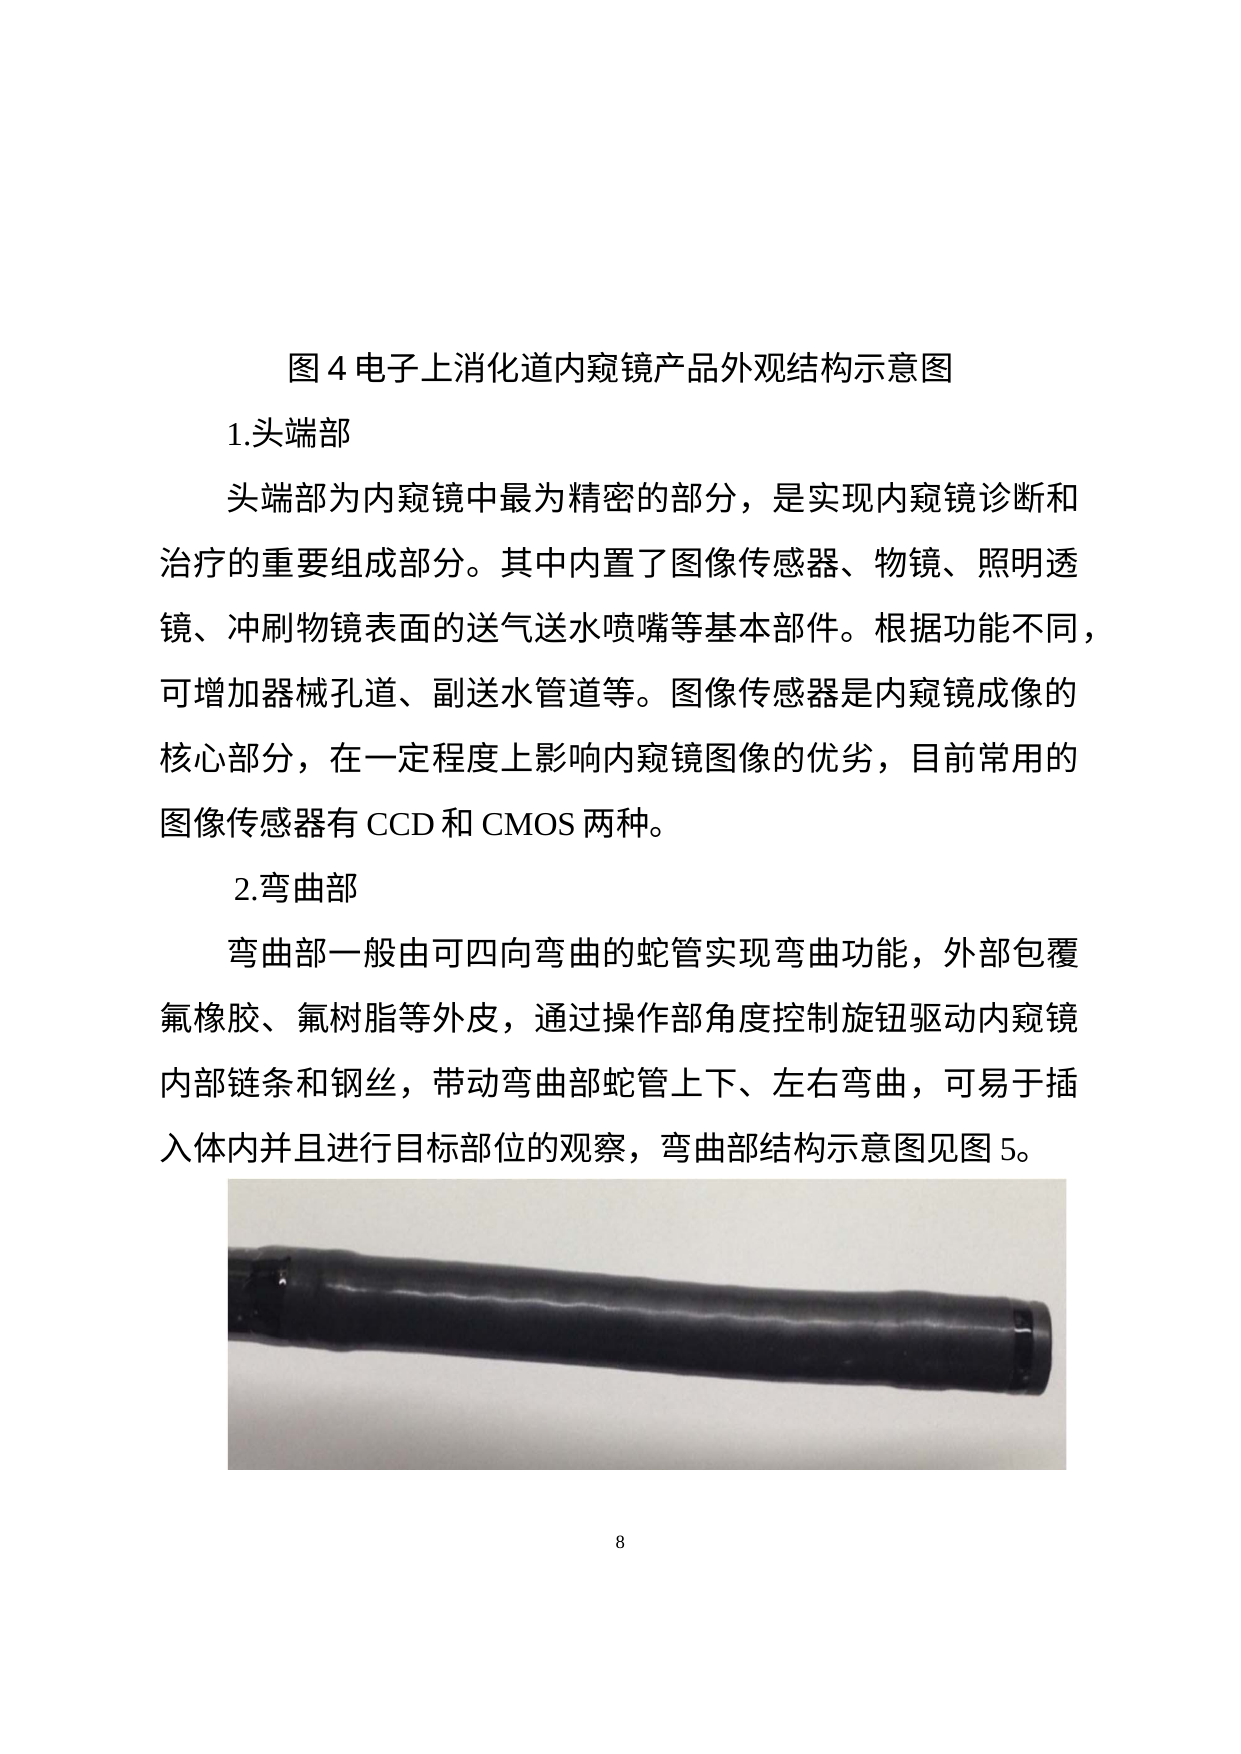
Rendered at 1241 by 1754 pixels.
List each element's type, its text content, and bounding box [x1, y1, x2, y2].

text 图4电子上消化道内窥镜产品外观结构示意图 [159, 333, 1081, 398]
text 1.头端部 [159, 398, 1081, 463]
text 弯曲部一般由可四向弯曲的蛇管实现弯曲功能，外部包覆氟橡胶、氟树脂等外皮，通过操作部角度控制旋钮驱动内窥镜内部链条和钢丝，带动弯曲部蛇管上下、左右弯曲，可易于插入体内并且进行目标部位的观察，弯曲部结构示意图见图5。 [159, 918, 1081, 1178]
text 头端部为内窥镜中最为精密的部分，是实现内窥镜诊断和治疗的重要组成部分。其中内置了图像传感器、物镜、照明透镜、冲刷物镜表面的送气送水喷嘴等基本部件。根据功能不同，可增加器械孔道、副送水管道等。图像传感器是内窥镜成像的核心部分，在一定程度上影响内窥镜图像的优劣，目前常用的图像传感器有CCD和CMOS两种。 [159, 463, 1081, 853]
picture [226, 1178, 1067, 1470]
text 2.弯曲部 [233, 853, 1081, 918]
